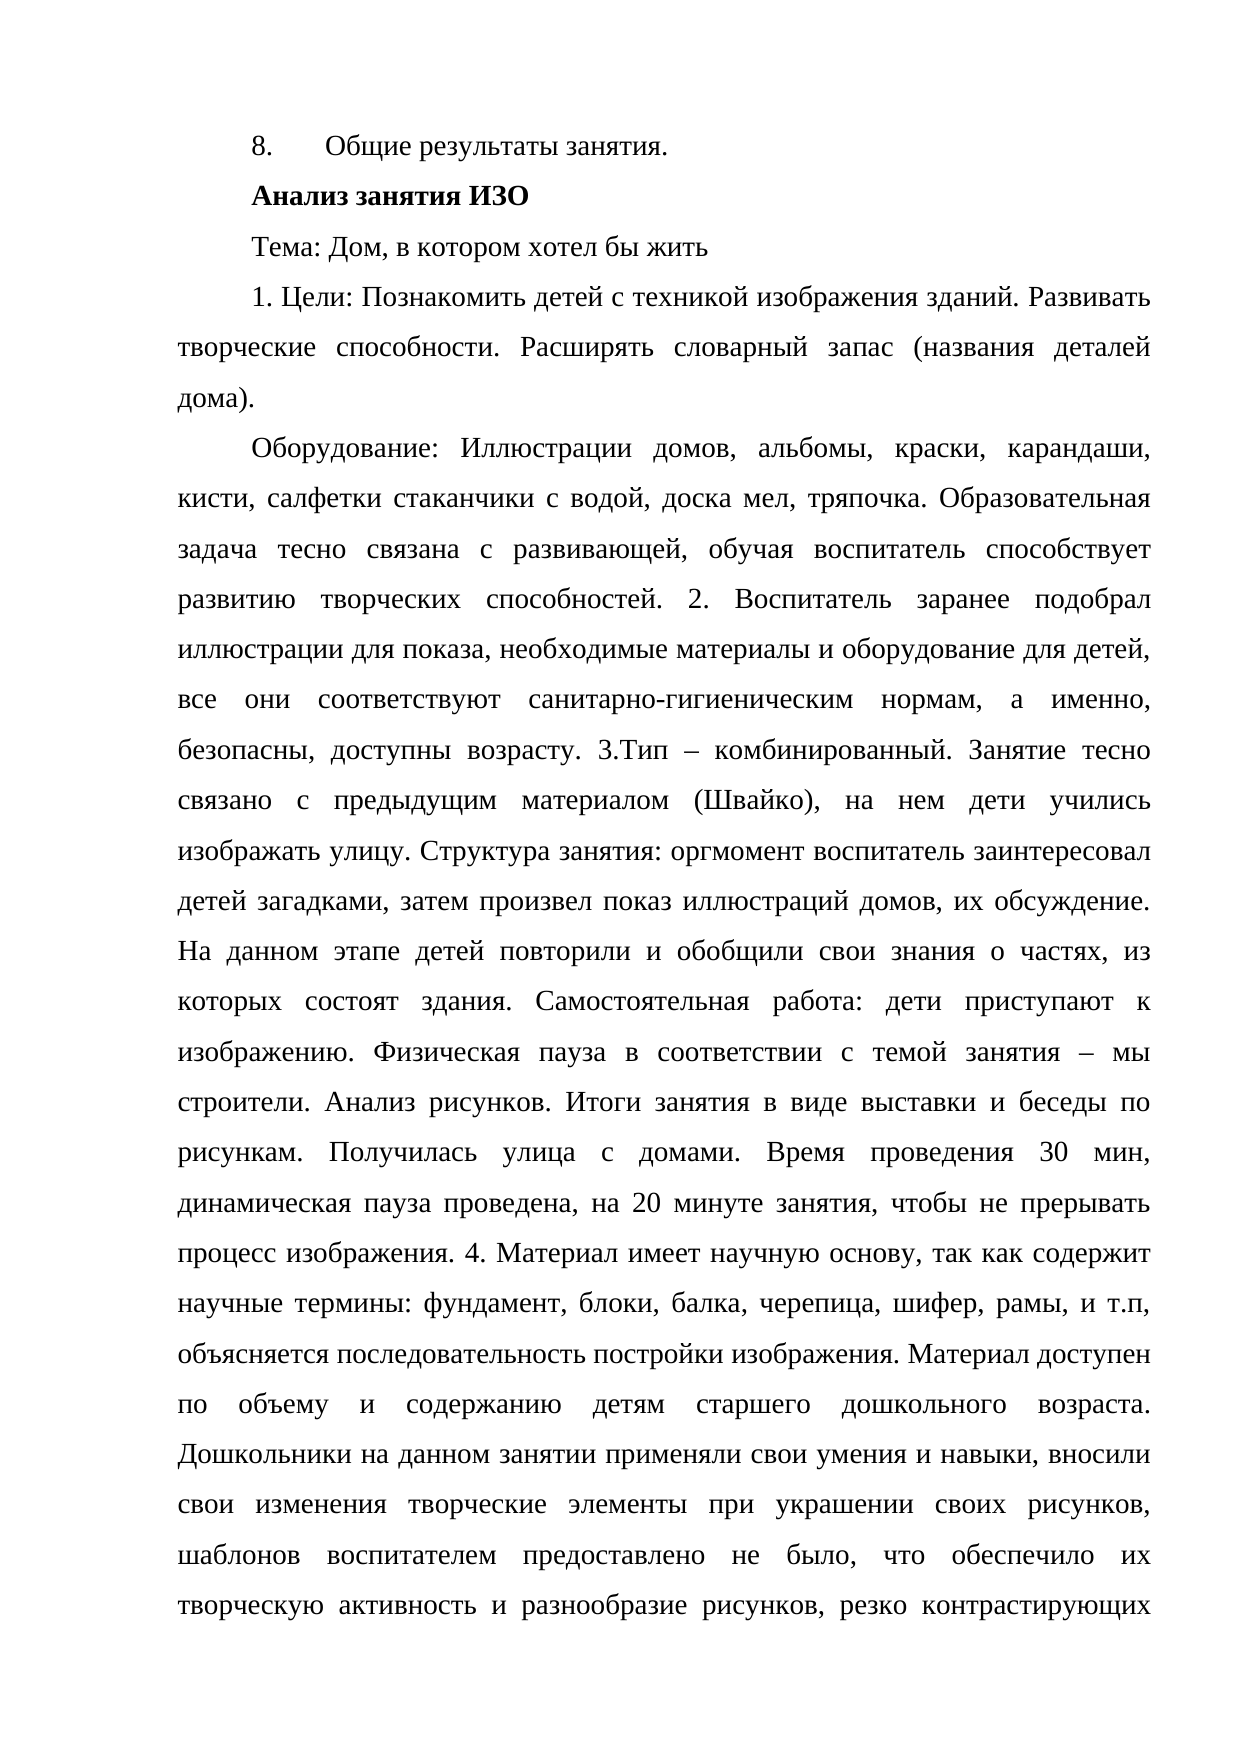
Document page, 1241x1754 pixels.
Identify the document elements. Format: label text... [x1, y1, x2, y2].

text 1. Цели: Познакомить детей с техникой изображения зданий. Развивать творческие способности. Расширять словарный запас (названия деталей дома). [177, 279, 1152, 413]
text Анализ занятия ИЗО [177, 178, 1152, 212]
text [177, 430, 1152, 1621]
text Тема: Дом, в котором хотел бы жить [177, 229, 1152, 262]
list Общие результаты занятия. [177, 128, 1152, 162]
